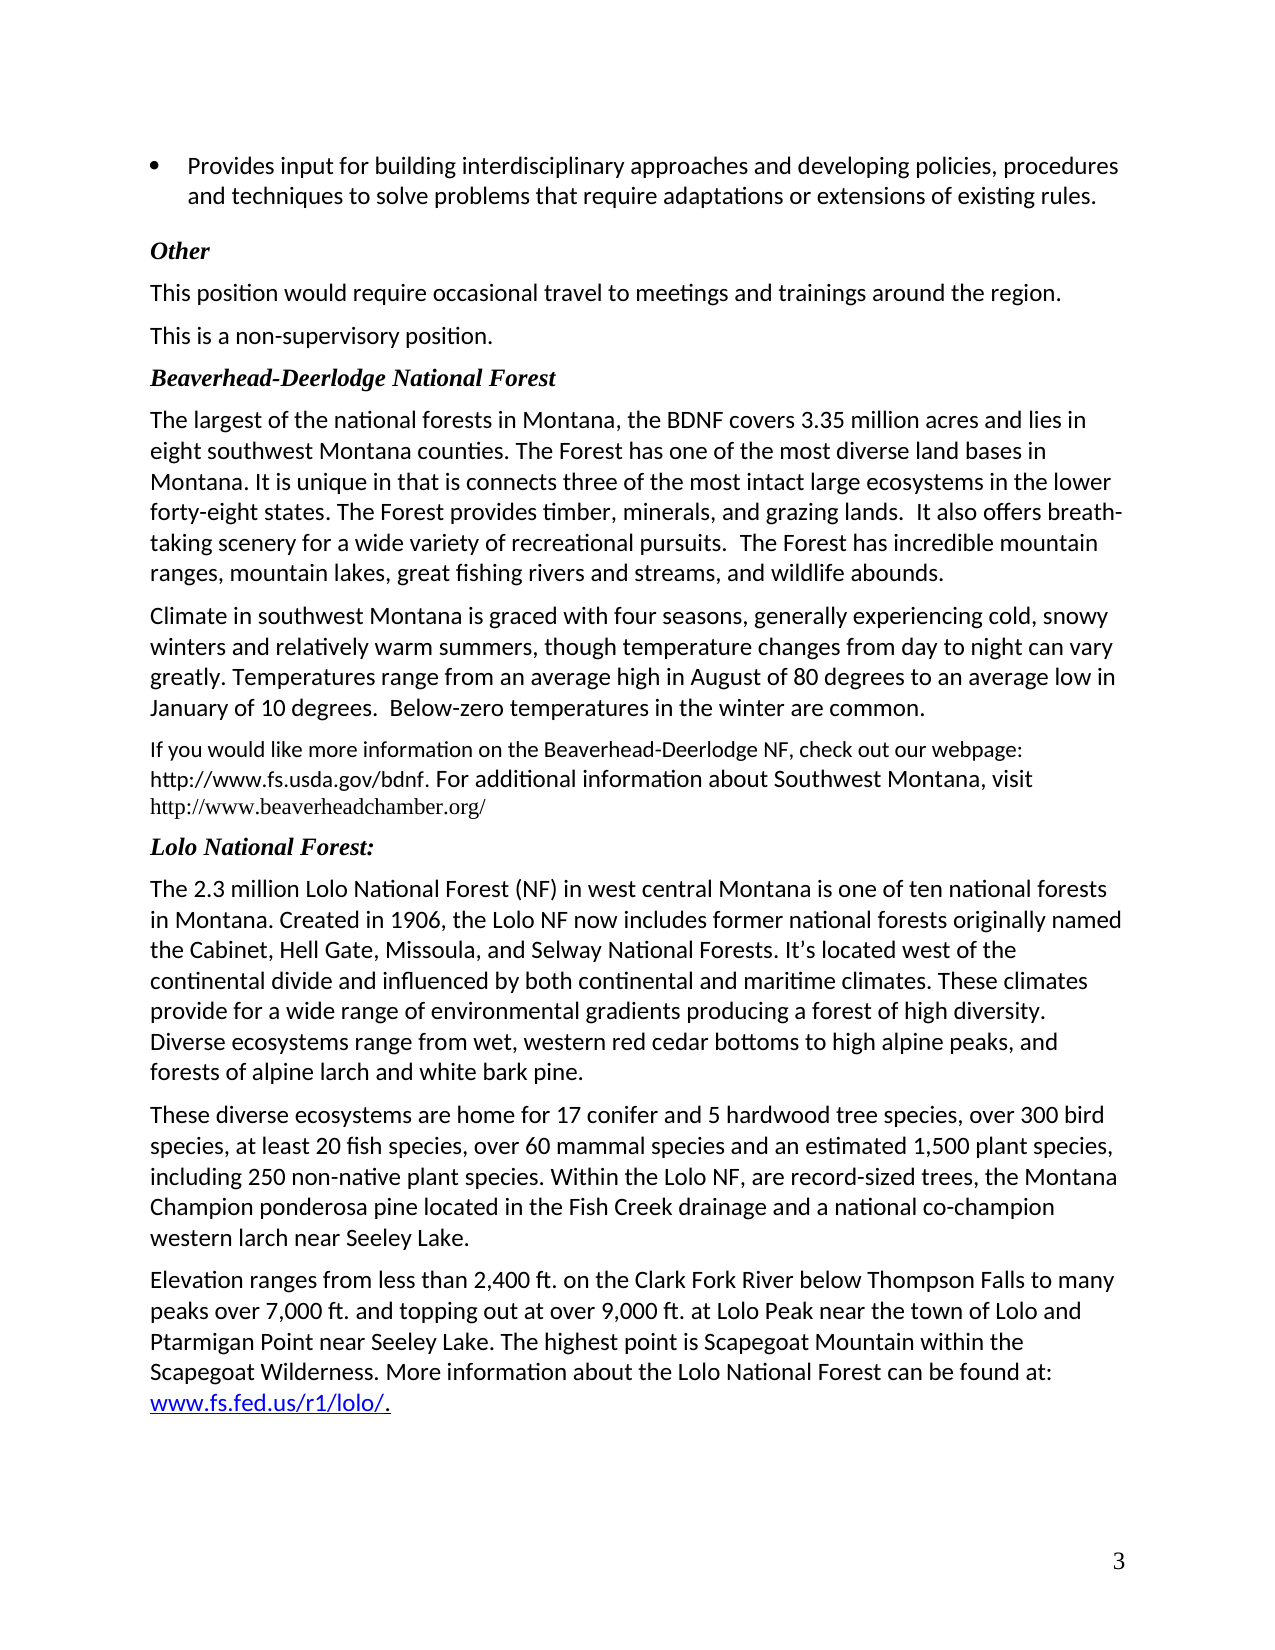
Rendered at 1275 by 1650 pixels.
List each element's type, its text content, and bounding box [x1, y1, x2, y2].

subtitle Other [150, 236, 1125, 265]
text Elevation ranges from less than 2,400 ft. on the Clark Fork River below Thompson Falls to many peaks over 7,000 ft. and topping out at over 9,000 ft. at Lolo Peak near the town of Lolo and Ptarmigan Point near Seeley Lake. The highest point is Scapegoat Mountain within the Scapegoat Wilderness. More information about the Lolo National Forest can be found at: www.fs.fed.us/r1/lolo/. [150, 1265, 1125, 1417]
text The 2.3 million Lolo National Forest (NF) in west central Montana is one of ten national forests in Montana. Created in 1906, the Lolo NF now includes former national forests originally named the Cabinet, Hell Gate, Missoula, and Selway National Forests. It’s located west of the continental divide and influenced by both continental and maritime climates. These climates provide for a wide range of environmental gradients producing a forest of high diversity. Diverse ecosystems range from wet, western red cedar bottoms to high alpine peaks, and forests of alpine larch and white bark pine. [150, 873, 1125, 1087]
text These diverse ecosystems are home for 17 conifer and 5 hardwood tree species, over 300 bird species, at least 20 fish species, over 60 mammal species and an estimated 1,500 plant species, including 250 non-native plant species. Within the Lolo NF, are record-sized trees, the Montana Champion ponderosa pine located in the Fish Creek drainage and a national co-champion western larch near Seeley Lake. [150, 1099, 1125, 1252]
text Climate in southwest Montana is graced with four seasons, generally experiencing cold, snowy winters and relatively warm summers, though temperature changes from day to night can vary greatly. Temperatures range from an average high in August of 80 degrees to an average low in January of 10 degrees. Below-zero temperatures in the winter are common. [150, 600, 1125, 722]
list This position would require occasional travel to meetings and trainings around the region. [150, 277, 1125, 308]
subtitle Beaverhead-Deerlodge National Forest [150, 363, 1125, 392]
subtitle Lolo National Forest: [150, 832, 1125, 861]
list This is a non-supervisory position. [150, 320, 1125, 351]
list Provides input for building interdisciplinary approaches and developing policies, procedures and techniques to solve problems that require adaptations or extensions of existing rules. [150, 150, 1125, 211]
text If you would like more information on the Beaverhead-Deerlodge NF, check out our webpage: http://www.fs.usda.gov/bdnf. For additional information about Southwest Montana, visit http://www.beaverheadchamber.org/ [150, 735, 1125, 820]
text The largest of the national forests in Montana, the BDNF covers 3.35 million acres and lies in eight southwest Montana counties. The Forest has one of the most diverse land bases in Montana. It is unique in that is connects three of the most intact large ecosystems in the lower forty-eight states. The Forest provides timber, minerals, and grazing lands. It also offers breath-taking scenery for a wide variety of recreational pursuits. The Forest has incredible mountain ranges, mountain lakes, great fishing rivers and streams, and wildlife abounds. [150, 404, 1125, 588]
